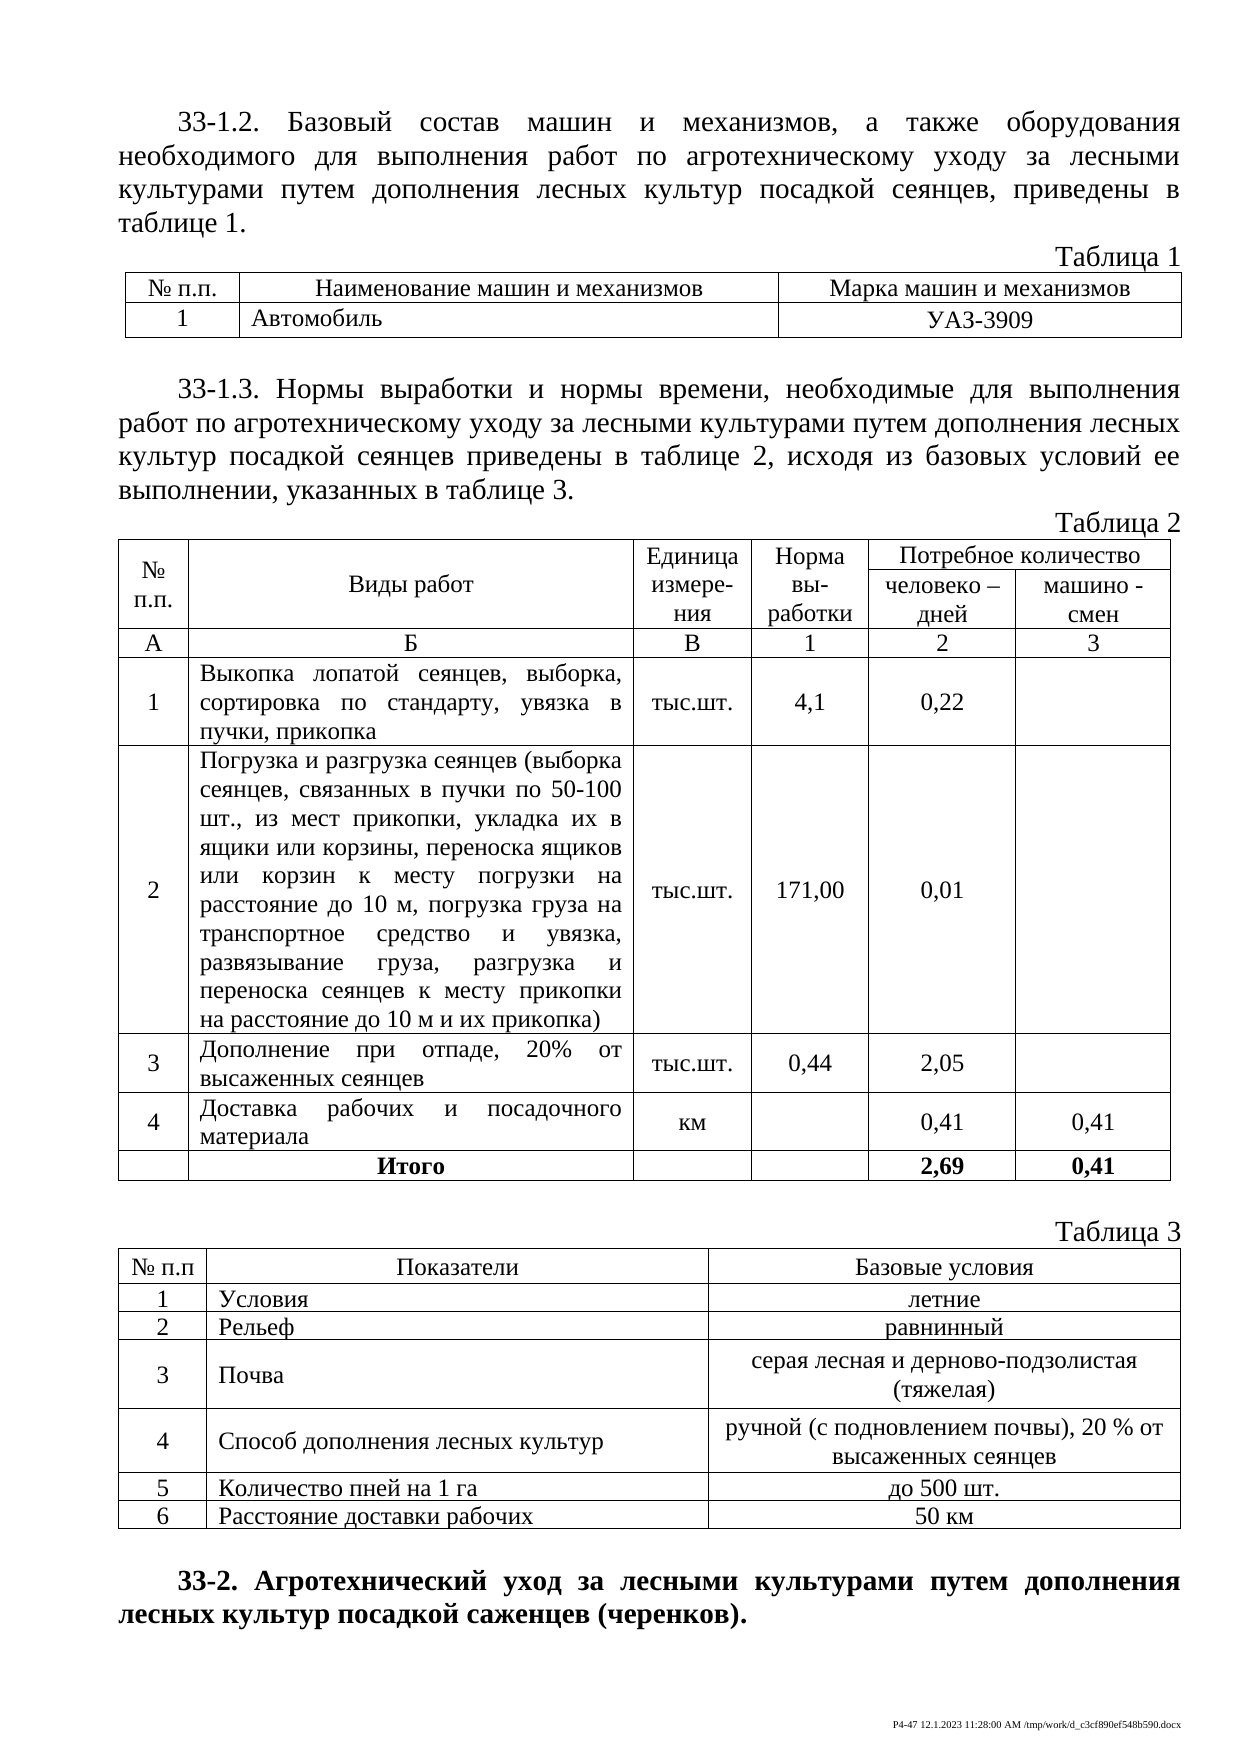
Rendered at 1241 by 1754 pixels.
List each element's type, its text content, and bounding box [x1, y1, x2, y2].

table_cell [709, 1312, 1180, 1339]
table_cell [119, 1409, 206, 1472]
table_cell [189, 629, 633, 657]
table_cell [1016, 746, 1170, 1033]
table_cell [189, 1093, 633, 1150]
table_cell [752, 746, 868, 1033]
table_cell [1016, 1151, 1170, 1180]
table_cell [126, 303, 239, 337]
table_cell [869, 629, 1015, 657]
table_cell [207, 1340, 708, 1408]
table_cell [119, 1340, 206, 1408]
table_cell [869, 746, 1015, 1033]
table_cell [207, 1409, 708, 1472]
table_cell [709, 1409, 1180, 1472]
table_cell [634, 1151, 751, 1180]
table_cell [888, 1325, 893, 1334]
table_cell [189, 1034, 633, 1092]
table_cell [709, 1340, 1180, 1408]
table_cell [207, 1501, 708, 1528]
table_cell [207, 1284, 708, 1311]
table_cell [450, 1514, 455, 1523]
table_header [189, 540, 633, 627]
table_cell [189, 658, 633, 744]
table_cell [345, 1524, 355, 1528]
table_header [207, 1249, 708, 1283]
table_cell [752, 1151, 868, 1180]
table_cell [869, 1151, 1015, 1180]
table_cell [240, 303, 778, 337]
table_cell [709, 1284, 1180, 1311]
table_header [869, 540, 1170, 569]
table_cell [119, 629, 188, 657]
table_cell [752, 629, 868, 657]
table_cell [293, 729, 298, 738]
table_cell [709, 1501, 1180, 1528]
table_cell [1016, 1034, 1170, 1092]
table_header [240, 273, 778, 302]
text Таблица 1 [118, 239, 1181, 272]
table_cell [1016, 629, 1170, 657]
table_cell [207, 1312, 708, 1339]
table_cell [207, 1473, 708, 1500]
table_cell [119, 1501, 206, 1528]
text 33-1.2. Базовый состав машин и механизмов, а также оборудования необходимого для выполнения работ по агротехническому уходу за лесными культурами путем дополнения лесных культур посадкой сеянцев, приведены в таблице 1. [118, 104, 1181, 239]
text 33-1.3. Нормы выработки и нормы времени, необходимые для выполнения работ по агротехническому уходу за лесными культурами путем дополнения лесных культур посадкой сеянцев приведены в таблице 2, исходя из базовых условий ее выполнении, указанных в таблице 3. [118, 371, 1181, 506]
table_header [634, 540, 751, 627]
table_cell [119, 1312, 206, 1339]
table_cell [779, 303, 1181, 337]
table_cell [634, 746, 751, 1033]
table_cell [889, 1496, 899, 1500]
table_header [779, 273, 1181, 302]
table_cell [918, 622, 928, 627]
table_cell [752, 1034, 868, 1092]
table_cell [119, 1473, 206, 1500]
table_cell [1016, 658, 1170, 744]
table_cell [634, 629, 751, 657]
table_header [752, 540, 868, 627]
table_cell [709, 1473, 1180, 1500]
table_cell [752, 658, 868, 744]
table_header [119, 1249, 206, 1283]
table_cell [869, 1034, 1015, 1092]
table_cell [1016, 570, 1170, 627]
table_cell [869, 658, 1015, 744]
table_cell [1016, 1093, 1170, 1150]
text Таблица 3 [118, 1214, 1181, 1248]
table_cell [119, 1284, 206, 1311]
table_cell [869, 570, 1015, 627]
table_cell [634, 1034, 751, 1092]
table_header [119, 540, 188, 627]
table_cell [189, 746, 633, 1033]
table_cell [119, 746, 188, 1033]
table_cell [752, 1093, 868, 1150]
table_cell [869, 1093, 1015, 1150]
text Таблица 2 [118, 506, 1181, 539]
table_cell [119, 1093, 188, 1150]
list 33-2. Агротехнический уход за лесными культурами путем дополнения лесных культур посадкой саженцев (черенков). [118, 1563, 1181, 1630]
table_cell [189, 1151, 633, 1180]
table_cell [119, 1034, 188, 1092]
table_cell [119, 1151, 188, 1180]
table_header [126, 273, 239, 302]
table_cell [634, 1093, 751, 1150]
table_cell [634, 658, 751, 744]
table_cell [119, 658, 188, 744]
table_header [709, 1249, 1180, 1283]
